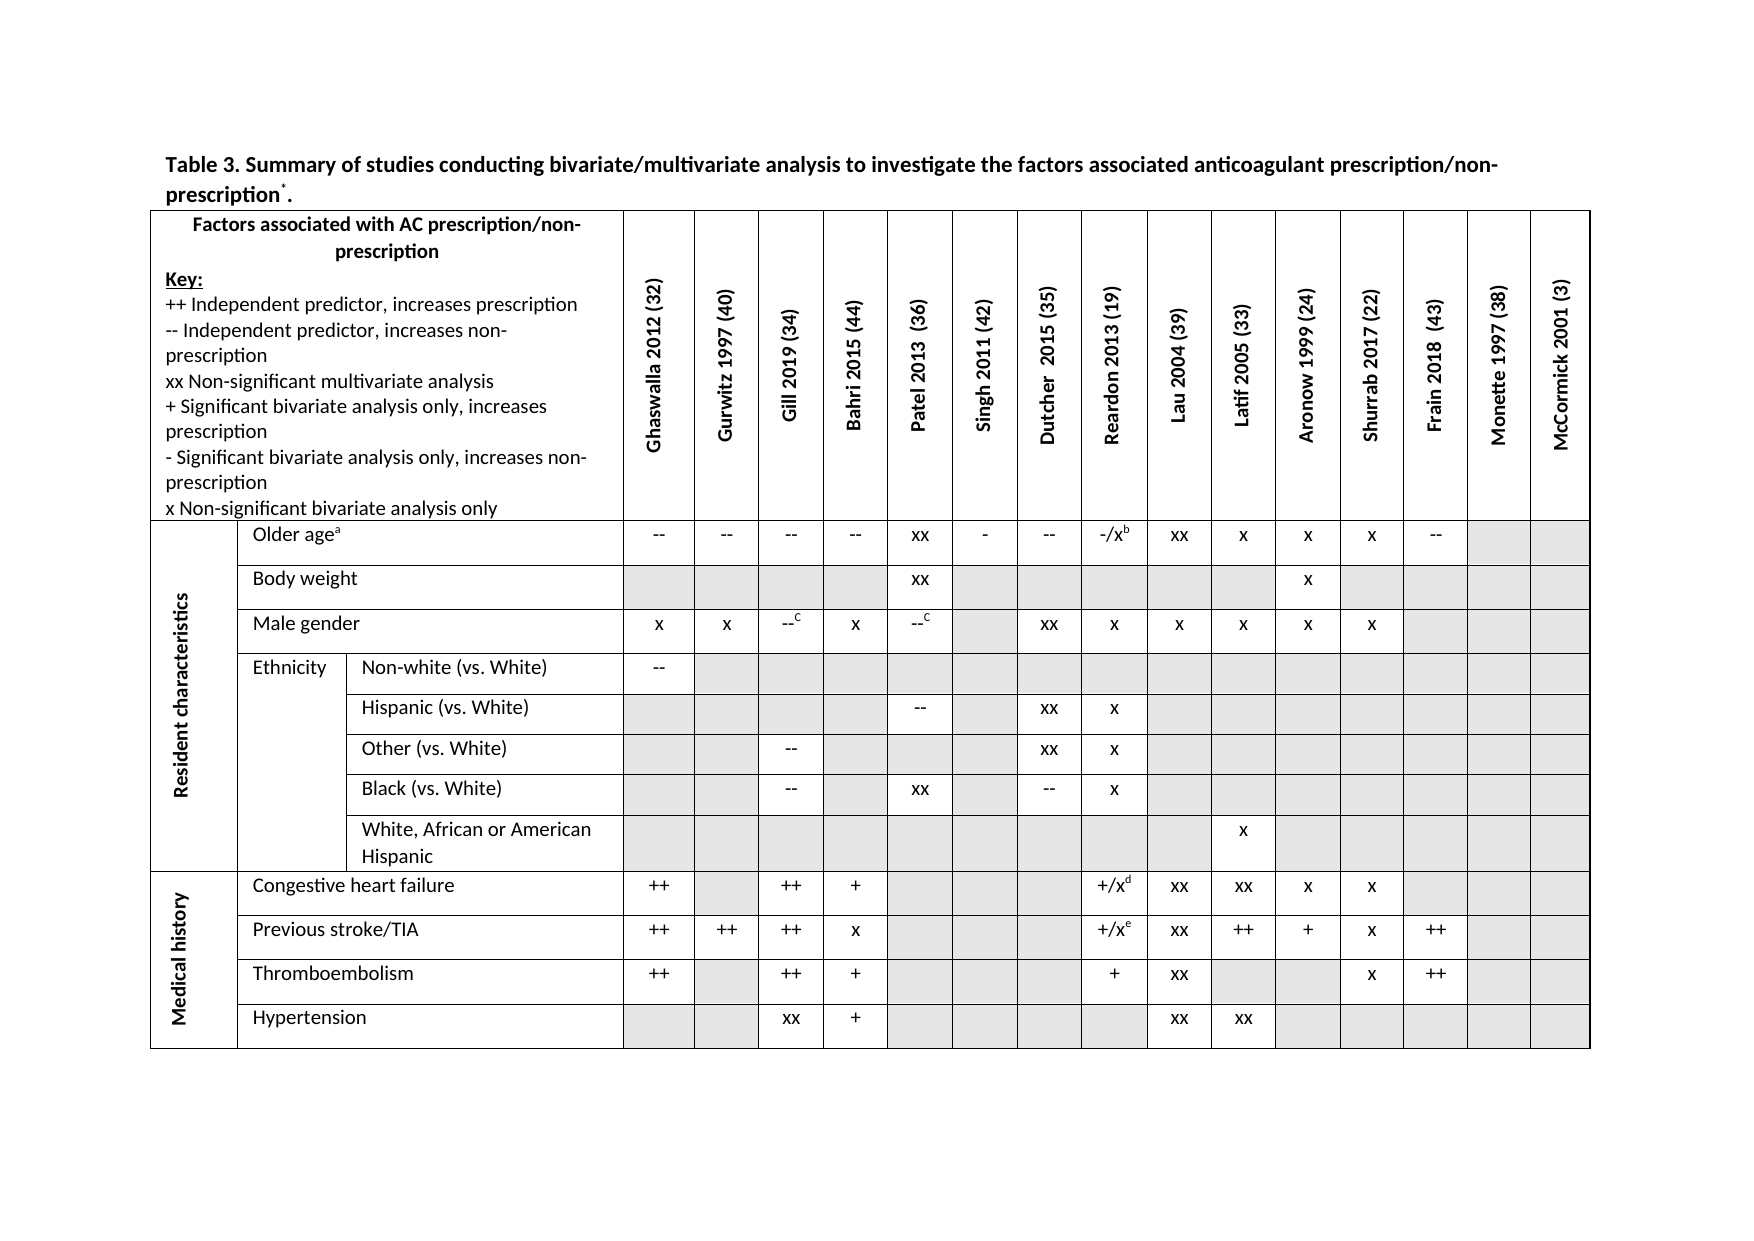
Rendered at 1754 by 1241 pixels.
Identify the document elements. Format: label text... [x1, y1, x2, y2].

table_cell [888, 735, 952, 774]
table_cell [695, 566, 758, 609]
table_cell x [1341, 521, 1403, 564]
table_cell Male gender [238, 610, 623, 653]
table_cell [824, 695, 887, 734]
table_cell Gurwitz 1997 (40) [695, 211, 758, 520]
table_cell x [695, 610, 758, 653]
table_cell [1468, 916, 1530, 959]
table_cell Factors associated with AC prescription/non-prescription Key: ++ Independent predictor, increases prescription -- Independent predictor, increases non-prescription xx Non-significant multivariate analysis + Significant bivariate analysis only, increases prescription - Significant bivariate analysis only, increases non-prescription x Non-significant bivariate analysis only [151, 211, 623, 520]
table_cell [1082, 1005, 1147, 1048]
table_cell Patel 2013 (36) [888, 211, 952, 520]
table_cell [953, 916, 1017, 959]
table_cell [624, 735, 694, 774]
table_cell [953, 695, 1017, 734]
table_cell [1468, 735, 1530, 774]
table_cell xx [1018, 610, 1081, 653]
table_cell Body weight [238, 566, 623, 609]
table_cell Congestive heart failure [238, 872, 623, 915]
table_cell Latif 2005 (33) [1212, 211, 1275, 520]
table_cell [1276, 1005, 1340, 1048]
table_cell [1531, 775, 1589, 815]
table_cell -- [695, 521, 758, 564]
table_cell [695, 695, 758, 734]
table_cell xx [1148, 960, 1211, 1003]
table_cell [1341, 775, 1403, 815]
table_cell [624, 775, 694, 815]
table_cell [1082, 566, 1147, 609]
table_cell x [1212, 816, 1275, 871]
table_cell [1341, 695, 1403, 734]
table_cell McCormick 2001 (3) [1531, 211, 1589, 520]
table_cell [695, 654, 758, 693]
table_cell xx [1148, 872, 1211, 915]
table_cell [888, 872, 952, 915]
table_cell [624, 695, 694, 734]
table_cell [1148, 735, 1211, 774]
table_cell [953, 735, 1017, 774]
table_cell x [1341, 610, 1403, 653]
table_cell [888, 916, 952, 959]
table_cell x [1082, 735, 1147, 774]
table_cell ++ [624, 960, 694, 1003]
table_cell [1531, 654, 1589, 693]
table_cell +/xe [1082, 916, 1147, 959]
table_cell [824, 775, 887, 815]
table_cell x [1276, 872, 1340, 915]
table_cell [1531, 816, 1589, 871]
table_cell [953, 1005, 1017, 1048]
table_cell -- [1018, 775, 1081, 815]
table_cell x [1276, 610, 1340, 653]
table_cell [1018, 916, 1081, 959]
table_cell [888, 654, 952, 693]
table_cell [695, 1005, 758, 1048]
table_cell [695, 960, 758, 1003]
table_cell [1082, 654, 1147, 693]
table_cell [1404, 816, 1467, 871]
table_cell [1212, 566, 1275, 609]
table_cell [1018, 960, 1081, 1003]
table_cell [759, 695, 823, 734]
table_cell xx [1148, 916, 1211, 959]
table_cell -/xb [1082, 521, 1147, 564]
table_cell -- [824, 521, 887, 564]
table_cell x [1082, 695, 1147, 734]
table_cell [1212, 960, 1275, 1003]
table_cell [1212, 735, 1275, 774]
table_cell xx [1212, 1005, 1275, 1048]
table_cell --C [759, 610, 823, 653]
table_cell [1148, 816, 1211, 871]
table_cell + [1082, 960, 1147, 1003]
table_cell xx [888, 775, 952, 815]
table_cell + [824, 960, 887, 1003]
table_cell [1404, 1005, 1467, 1048]
table_cell Hypertension [238, 1005, 623, 1048]
table_cell Black (vs. White) [347, 775, 623, 815]
table_cell [1404, 610, 1467, 653]
table_cell Ghaswalla 2012 (32) [624, 211, 694, 520]
table_cell [624, 566, 694, 609]
table_cell ++ [624, 916, 694, 959]
table_cell [1404, 566, 1467, 609]
table_cell - [953, 521, 1017, 564]
table_cell [1468, 654, 1530, 693]
table_cell [1531, 872, 1589, 915]
table_cell Non-white (vs. White) [347, 654, 623, 693]
table_cell ++ [1404, 960, 1467, 1003]
table_cell [1212, 654, 1275, 693]
table_cell [1531, 1005, 1589, 1048]
table_cell [1468, 695, 1530, 734]
table_cell ++ [624, 872, 694, 915]
table_cell [1531, 735, 1589, 774]
table_cell -- [1018, 521, 1081, 564]
table_cell [1341, 566, 1403, 609]
table_cell x [1082, 610, 1147, 653]
table_cell [888, 1005, 952, 1048]
table_cell Dutcher 2015 (35) [1018, 211, 1081, 520]
table_cell -- [888, 695, 952, 734]
table_cell x [1082, 775, 1147, 815]
table_cell [1212, 775, 1275, 815]
table_cell Lau 2004 (39) [1148, 211, 1211, 520]
table_cell [1148, 566, 1211, 609]
table_cell [1341, 816, 1403, 871]
table_cell x [1212, 521, 1275, 564]
table_cell x [1276, 521, 1340, 564]
table_cell ++ [759, 916, 823, 959]
table_cell [1531, 695, 1589, 734]
table_cell -- [624, 654, 694, 693]
table_cell [1276, 735, 1340, 774]
table_cell Gill 2019 (34) [759, 211, 823, 520]
table_cell ++ [759, 960, 823, 1003]
table_cell [1018, 566, 1081, 609]
table_cell [1468, 816, 1530, 871]
table_cell [1468, 521, 1530, 564]
table_cell [1018, 1005, 1081, 1048]
table_cell [759, 566, 823, 609]
table_cell x [624, 610, 694, 653]
table_cell [888, 960, 952, 1003]
table_cell xx [1018, 735, 1081, 774]
table_cell [953, 566, 1017, 609]
table_cell -- [624, 521, 694, 564]
table_cell [1404, 872, 1467, 915]
table_cell [953, 775, 1017, 815]
table_cell Monette 1997 (38) [1468, 211, 1530, 520]
table_cell [1148, 775, 1211, 815]
table_cell x [1276, 566, 1340, 609]
table_cell Shurrab 2017 (22) [1341, 211, 1403, 520]
table_cell -- [759, 735, 823, 774]
table_cell Hispanic (vs. White) [347, 695, 623, 734]
table_cell x [824, 610, 887, 653]
table_cell [1276, 960, 1340, 1003]
table_cell [1018, 654, 1081, 693]
table_cell [1276, 775, 1340, 815]
table_cell [1276, 816, 1340, 871]
table_cell x [1341, 872, 1403, 915]
table_cell Resident characteristics [151, 521, 237, 871]
table_cell ++ [759, 872, 823, 915]
table_cell ++ [1212, 916, 1275, 959]
table_cell [1531, 566, 1589, 609]
table_cell Bahri 2015 (44) [824, 211, 887, 520]
table_cell [1531, 960, 1589, 1003]
table_cell [695, 816, 758, 871]
table_cell [1531, 521, 1589, 564]
table_cell [1018, 816, 1081, 871]
table_cell ++ [1404, 916, 1467, 959]
table_cell + [824, 1005, 887, 1048]
table_cell [1404, 654, 1467, 693]
table_cell xx [888, 521, 952, 564]
table_cell xx [759, 1005, 823, 1048]
table_cell x [1341, 916, 1403, 959]
table_cell [1531, 916, 1589, 959]
table_cell Older agea [238, 521, 623, 564]
table_cell xx [1148, 521, 1211, 564]
table_cell [953, 654, 1017, 693]
table_cell Frain 2018 (43) [1404, 211, 1467, 520]
table_cell Aronow 1999 (24) [1276, 211, 1340, 520]
table_cell xx [1212, 872, 1275, 915]
table_cell White, African or American Hispanic [347, 816, 623, 871]
table_cell x [1341, 960, 1403, 1003]
table_cell [759, 816, 823, 871]
table_cell x [824, 916, 887, 959]
table_cell [824, 816, 887, 871]
table_cell [1276, 654, 1340, 693]
table_cell [1404, 775, 1467, 815]
table_cell --C [888, 610, 952, 653]
table_cell + [1276, 916, 1340, 959]
table_cell Medical history [151, 872, 237, 1048]
table_cell Reardon 2013 (19) [1082, 211, 1147, 520]
table_cell Previous stroke/TIA [238, 916, 623, 959]
table_cell [1404, 735, 1467, 774]
table_cell [824, 566, 887, 609]
table_cell xx [1148, 1005, 1211, 1048]
table_cell [1468, 1005, 1530, 1048]
table_cell [1468, 872, 1530, 915]
table_cell [824, 735, 887, 774]
table_cell [1148, 695, 1211, 734]
table_cell [1082, 816, 1147, 871]
table_cell -- [759, 775, 823, 815]
table_cell [953, 960, 1017, 1003]
table_cell [1468, 566, 1530, 609]
table_cell [1341, 735, 1403, 774]
table_cell -- [759, 521, 823, 564]
table_cell + [824, 872, 887, 915]
table_cell [695, 872, 758, 915]
table_cell Singh 2011 (42) [953, 211, 1017, 520]
table_cell -- [1404, 521, 1467, 564]
table_cell [1404, 695, 1467, 734]
table_cell [824, 654, 887, 693]
table_cell [1531, 610, 1589, 653]
table_cell x [1148, 610, 1211, 653]
table_cell [1212, 695, 1275, 734]
table_cell [953, 816, 1017, 871]
table_cell xx [888, 566, 952, 609]
table_cell [1468, 775, 1530, 815]
table_cell [1341, 654, 1403, 693]
table_cell x [1212, 610, 1275, 653]
table_cell Ethnicity [238, 654, 346, 871]
table_cell [624, 816, 694, 871]
table_cell [695, 735, 758, 774]
table_cell [624, 1005, 694, 1048]
table_cell [953, 872, 1017, 915]
table_cell [1018, 872, 1081, 915]
table_cell [759, 654, 823, 693]
table_cell [1468, 960, 1530, 1003]
table_cell Other (vs. White) [347, 735, 623, 774]
table_header Table 3. Summary of studies conducting bivariate/multivariate analysis to investigate the factors associated anticoagulant prescription/non-prescription*. [151, 150, 1590, 210]
table_cell [695, 775, 758, 815]
table_cell +/xd [1082, 872, 1147, 915]
table_cell xx [1018, 695, 1081, 734]
table_cell [1468, 610, 1530, 653]
table_cell [1276, 695, 1340, 734]
table_cell [953, 610, 1017, 653]
table_cell [888, 816, 952, 871]
table_cell ++ [695, 916, 758, 959]
table_cell [1341, 1005, 1403, 1048]
table_cell [1148, 654, 1211, 693]
table_cell Thromboembolism [238, 960, 623, 1003]
